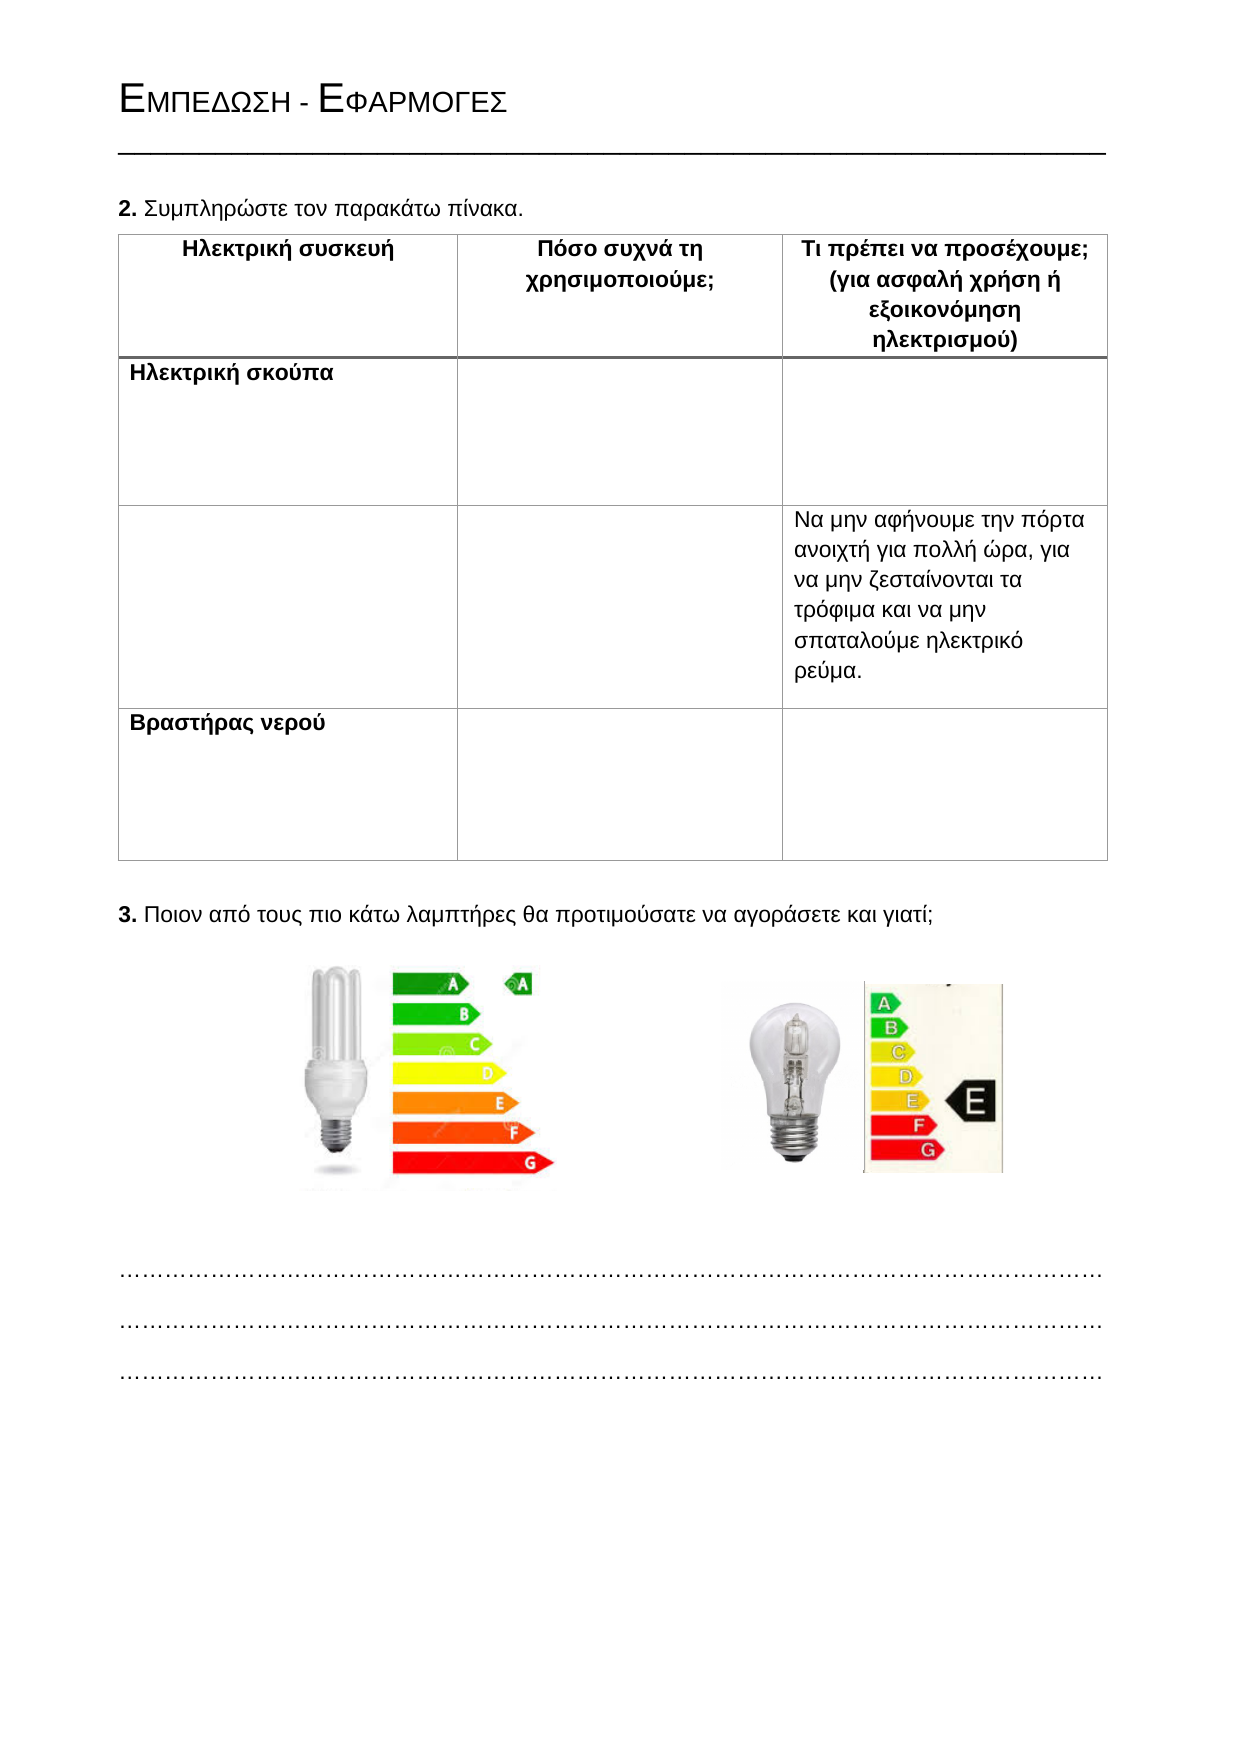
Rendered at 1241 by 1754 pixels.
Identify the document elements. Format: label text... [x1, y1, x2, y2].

table_cell [458, 506, 782, 708]
text ………………………………………………………………………………………………………………… [118, 1358, 1122, 1385]
table_header Ηλεκτρική συσκευή [119, 235, 457, 356]
table_cell [458, 709, 782, 860]
table_cell Να μην αφήνουμε την πόρτα ανοιχτή για πολλή ώρα, για να μην ζεσταίνονται τα τρόφιμα και να μην σπαταλούμε ηλεκτρικό ρεύμα. [783, 506, 1107, 708]
text 2. Συμπληρώστε τον παρακάτω πίνακα. [118, 195, 1122, 221]
table_cell [458, 359, 782, 505]
table_header Τι πρέπει να προσέχουμε; (για ασφαλή χρήση ή εξοικονόμηση ηλεκτρισμού) [783, 235, 1107, 356]
table_cell Ηλεκτρική σκούπα [119, 359, 457, 505]
table_cell [119, 506, 457, 708]
table_cell Βραστήρας νερού [119, 709, 457, 860]
table_cell [783, 359, 1107, 505]
text ………………………………………………………………………………………………………………… [118, 1307, 1122, 1334]
text ………………………………………………………………………………………………………………… [118, 1256, 1122, 1283]
text 3. Ποιον από τους πιο κάτω λαμπτήρες θα προτιμούσατε να αγοράσετε και γιατί; [118, 901, 1122, 927]
table_cell [783, 709, 1107, 860]
picture [721, 981, 1004, 1173]
table_header Πόσο συχνά τη χρησιμοποιούμε; [458, 235, 782, 356]
picture [299, 946, 557, 1191]
